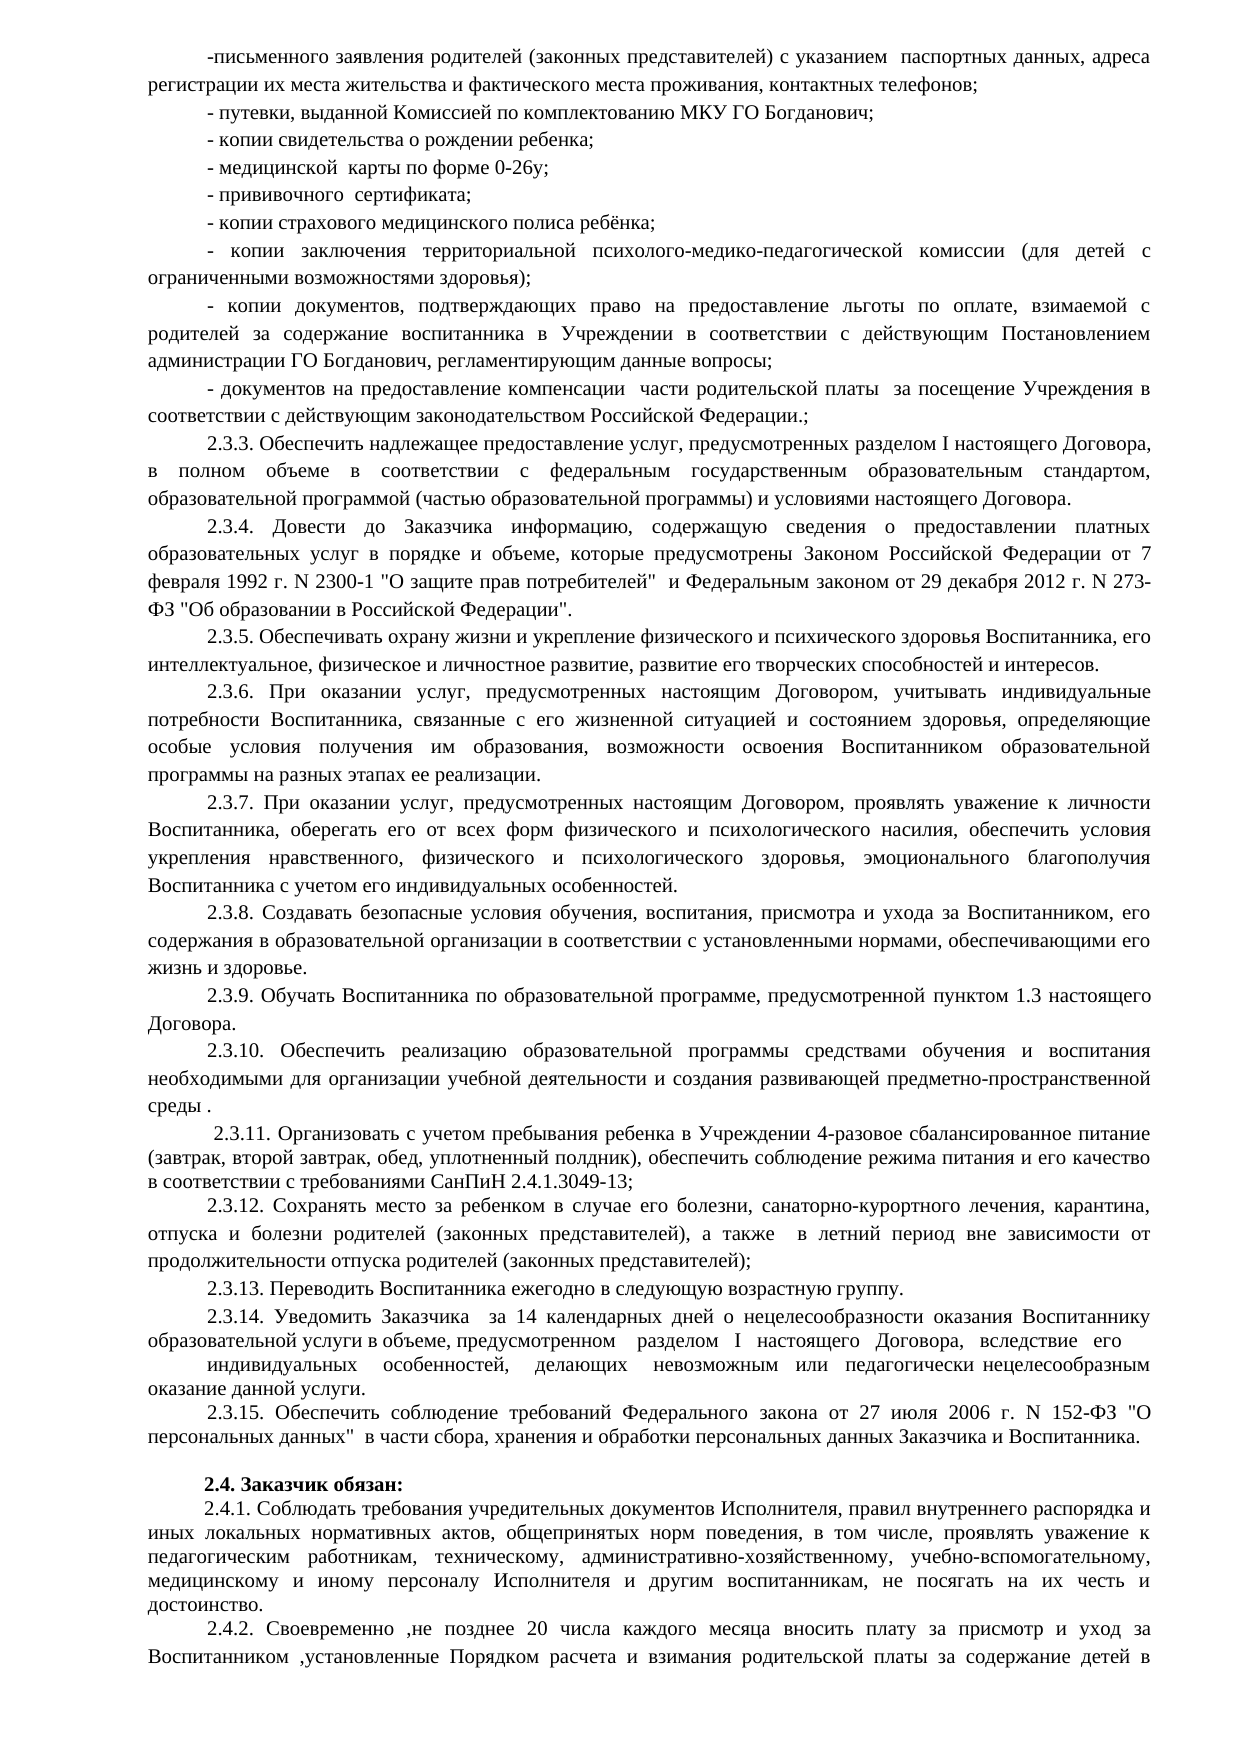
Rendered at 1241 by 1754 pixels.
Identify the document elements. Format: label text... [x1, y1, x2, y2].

list - копии страхового медицинского полиса ребёнка; [148, 210, 1152, 234]
list - путевки, выданной Комиссией по комплектованию МКУ ГО Богданович; [148, 99, 1152, 124]
text 2.3.11. Организовать с учетом пребывания ребенка в Учреждении 4-разовое сбалансированное питание (завтрак, второй завтрак, обед, уплотненный полдник), обеспечить соблюдение режима питания и его качество в соответствии с требованиями СанПиН 2.4.1.3049-13; [148, 1121, 1152, 1193]
list 2.3.9. Обучать Воспитанника по образовательной программе, предусмотренной пунктом 1.3 настоящего Договора. [148, 983, 1152, 1034]
list 2.3.5. Обеспечивать охрану жизни и укрепление физического и психического здоровья Воспитанника, его интеллектуальное, физическое и личностное развитие, развитие его творческих способностей и интересов. [148, 624, 1152, 676]
list - копии документов, подтверждающих право на предоставление льготы по оплате, взимаемой с родителей за содержание воспитанника в Учреждении в соответствии с действующим Постановлением администрации ГО Богданович, регламентирующим данные вопросы; [148, 293, 1152, 372]
text 2.4. Заказчик обязан: [148, 1472, 1152, 1496]
text 2.3.12. Сохранять место за ребенком в случае его болезни, санаторно-курортного лечения, карантина, отпуска и болезни родителей (законных представителей), а также в летний период вне зависимости от продолжительности отпуска родителей (законных представителей); [148, 1193, 1152, 1272]
list - копии заключения территориальной психолого-медико-педагогической комиссии (для детей с ограниченными возможностями здоровья); [148, 238, 1152, 289]
list 2.3.7. При оказании услуг, предусмотренных настоящим Договором, проявлять уважение к личности Воспитанника, оберегать его от всех форм физического и психологического насилия, обеспечить условия укрепления нравственного, физического и психологического здоровья, эмоционального благополучия Воспитанника с учетом его индивидуальных особенностей. [148, 790, 1152, 897]
text 2.3.14. Уведомить Заказчика за 14 календарных дней о нецелесообразности оказания Воспитаннику образовательной услуги в объеме, предусмотренном разделом I настоящего Договора, вследствие его [148, 1303, 1152, 1352]
text 2.3.13. Переводить Воспитанника ежегодно в следующую возрастную группу. [148, 1276, 1152, 1300]
text 2.3.15. Обеспечить соблюдение требований Федерального закона от 27 июля 2006 г. N 152-ФЗ "О персональных данных" в части сбора, хранения и обработки персональных данных Заказчика и Воспитанника. [148, 1400, 1152, 1448]
list 2.3.4. Довести до Заказчика информацию, содержащую сведения о предоставлении платных образовательных услуг в порядке и объеме, которые предусмотрены Законом Российской Федерации от 7 февраля 1992 г. N 2300-1 "О защите прав потребителей" и Федеральным законом от 29 декабря 2012 г. N 273-ФЗ "Об образовании в Российской Федерации". [148, 514, 1152, 621]
list -письменного заявления родителей (законных представителей) с указанием паспортных данных, адреса регистрации их места жительства и фактического места проживания, контактных телефонов; [148, 44, 1152, 96]
list 2.3.3. Обеспечить надлежащее предоставление услуг, предусмотренных разделом I настоящего Договора, в полном объеме в соответствии с федеральным государственным образовательным стандартом, образовательной программой (частью образовательной программы) и условиями настоящего Договора. [148, 431, 1152, 510]
text 2.4.1. Соблюдать требования учредительных документов Исполнителя, правил внутреннего распорядка и иных локальных нормативных актов, общепринятых норм поведения, в том числе, проявлять уважение к педагогическим работникам, техническому, административно-хозяйственному, учебно-вспомогательному, медицинскому и иному персоналу Исполнителя и другим воспитанникам, не посягать на их честь и достоинство. [148, 1496, 1152, 1616]
list 2.3.10. Обеспечить реализацию образовательной программы средствами обучения и воспитания необходимыми для организации учебной деятельности и создания развивающей предметно-пространственной среды . [148, 1038, 1152, 1117]
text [148, 1616, 1152, 1668]
list - медицинской карты по форме 0-26у; [148, 155, 1152, 179]
list - копии свидетельства о рождении ребенка; [148, 127, 1152, 151]
text индивидуальных особенностей, делающих невозможным или педагогически нецелесообразным оказание данной услуги. [148, 1352, 1152, 1400]
list 2.3.8. Создавать безопасные условия обучения, воспитания, присмотра и ухода за Воспитанником, его содержания в образовательной организации в соответствии с установленными нормами, обеспечивающими его жизнь и здоровье. [148, 900, 1152, 979]
list - прививочного сертификата; [148, 182, 1152, 206]
list 2.3.6. При оказании услуг, предусмотренных настоящим Договором, учитывать индивидуальные потребности Воспитанника, связанные с его жизненной ситуацией и состоянием здоровья, определяющие особые условия получения им образования, возможности освоения Воспитанником образовательной программы на разных этапах ее реализации. [148, 679, 1152, 786]
list - документов на предоставление компенсации части родительской платы за посещение Учреждения в соответствии с действующим законодательством Российской Федерации.; [148, 376, 1152, 427]
